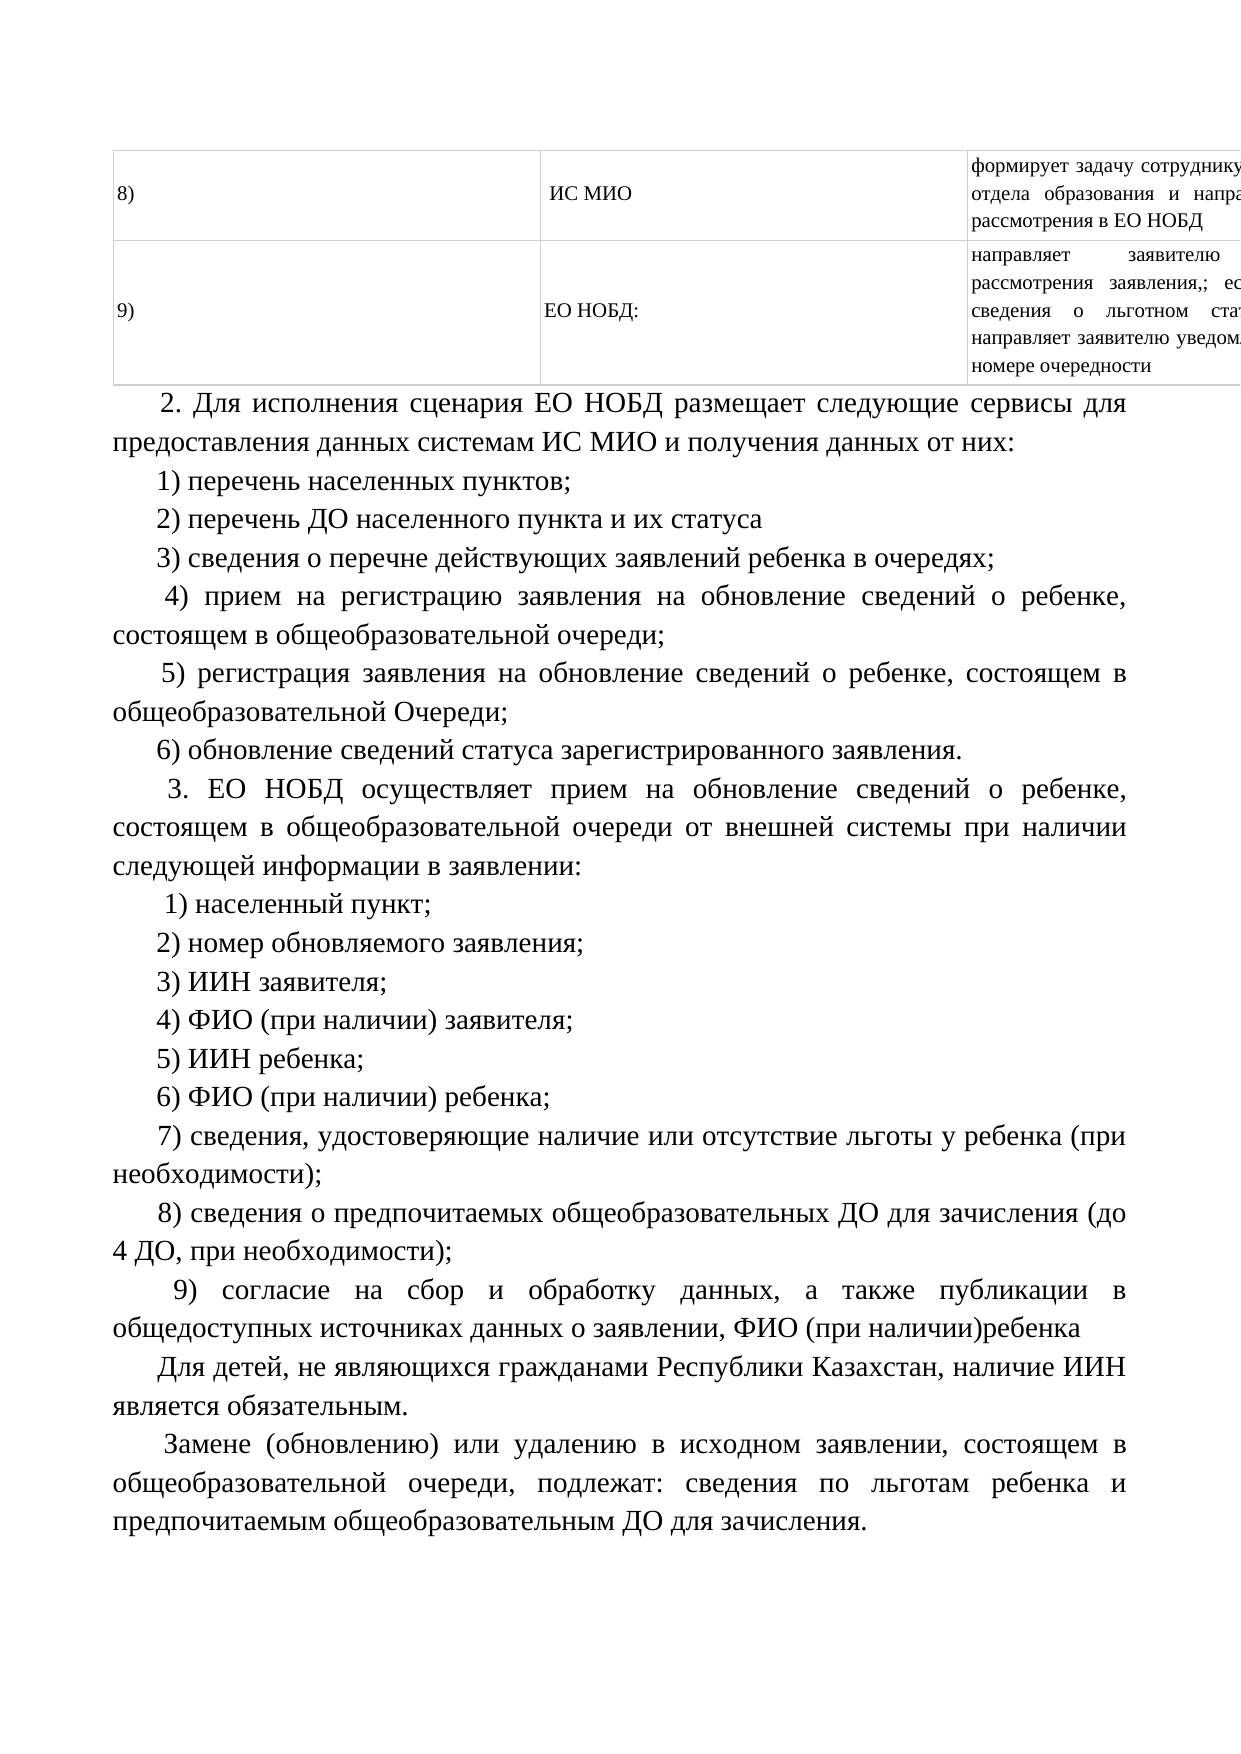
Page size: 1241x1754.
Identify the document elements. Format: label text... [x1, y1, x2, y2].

text 6) ФИО (при наличии) ребенка; [112, 1079, 1128, 1113]
text 5) ИИН ребенка; [112, 1041, 1128, 1074]
table_cell формирует задачу сотруднику управления или отдела образования и направляет результат рассмотрения в ЕО НОБД [968, 151, 1240, 239]
text 1) перечень населенных пунктов; [112, 463, 1128, 496]
text 3. ЕО НОБД осуществляет прием на обновление сведений о ребенке, состоящем в общеобразовательной очереди от внешней системы при наличии следующей информации в заявлении: [112, 771, 1128, 882]
text Замене (обновлению) или удалению в исходном заявлении, состоящем в общеобразовательной очереди, подлежат: сведения по льготам ребенка и предпочитаемым общеобразовательным ДО для зачисления. [112, 1426, 1128, 1537]
text 9) согласие на сбор и обработку данных, а также публикации в общедоступных источниках данных о заявлении, ФИО (при наличии)ребенка [112, 1272, 1128, 1344]
text Для детей, не являющихся гражданами Республики Казахстан, наличие ИИН является обязательным. [112, 1349, 1128, 1421]
table_cell направляет заявителю уведомление рассмотрения заявления,; если обновлялись сведения о льготном статусе заявления, направляет заявителю уведомление о текущем номере очередности [968, 241, 1240, 384]
text 2) номер обновляемого заявления; [112, 925, 1128, 959]
text 1) населенный пункт; [112, 887, 1128, 920]
text 4) ФИО (при наличии) заявителя; [112, 1002, 1128, 1036]
table_cell 8) [114, 151, 540, 239]
text 3) ИИН заявителя; [112, 964, 1128, 997]
table_cell ЕО НОБД: [541, 241, 967, 384]
text 2. Для исполнения сценария ЕО НОБД размещает следующие сервисы для предоставления данных системам ИС МИО и получения данных от них: [112, 386, 1128, 458]
table_cell 9) [114, 241, 540, 384]
table_cell ИС МИО [541, 151, 967, 239]
text 8) сведения о предпочитаемых общеобразовательных ДО для зачисления (до 4 ДО, при необходимости); [112, 1195, 1128, 1267]
text 3) сведения о перечне действующих заявлений ребенка в очередях; [112, 540, 1128, 573]
text 2) перечень ДО населенного пункта и их статуса [112, 501, 1128, 535]
text 4) прием на регистрацию заявления на обновление сведений о ребенке, состоящем в общеобразовательной очереди; [112, 578, 1128, 650]
text 7) сведения, удостоверяющие наличие или отсутствие льготы у ребенка (при необходимости); [112, 1118, 1128, 1190]
text 6) обновление сведений статуса зарегистрированного заявления. [112, 732, 1128, 766]
text 5) регистрация заявления на обновление сведений о ребенке, состоящем в общеобразовательной Очереди; [112, 655, 1128, 727]
